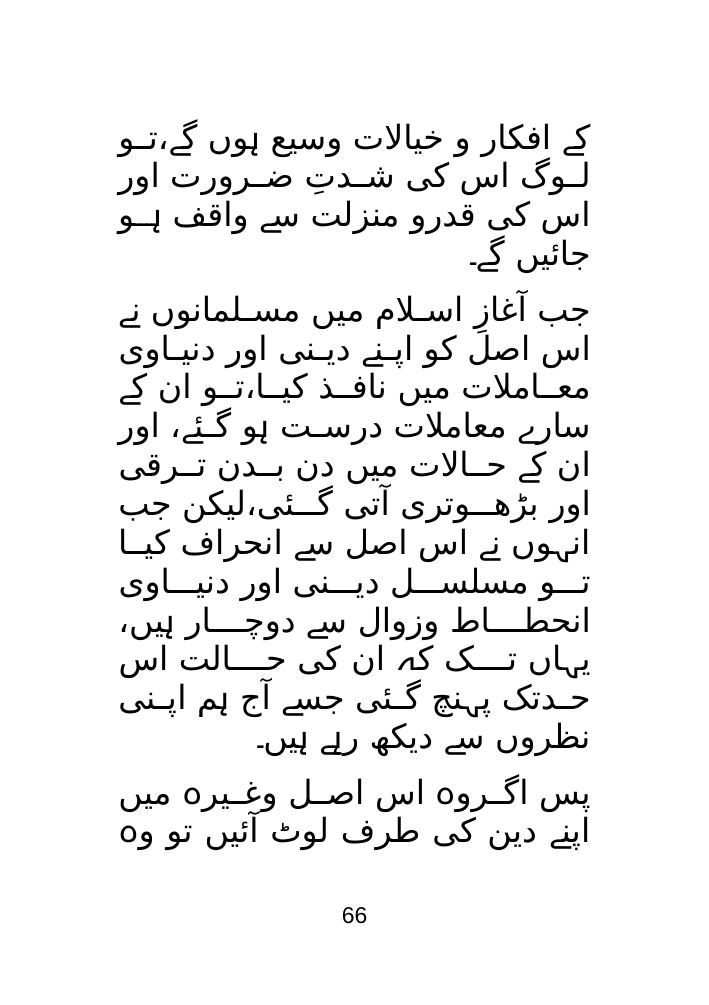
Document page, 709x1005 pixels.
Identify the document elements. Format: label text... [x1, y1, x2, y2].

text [118, 118, 591, 273]
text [118, 773, 591, 851]
text جب آغازِ اسلام میں مسلمانوں نے اس اصل کو اپنے دینی اور دنیاوی معاملات میں نافذ کیا،تو ان کے سارے معاملات درست ہو گئے، اور ان کے حالات میں دن بدن ترقی اور بڑھوتری آتی گئی،لیکن جب انہوں نے اس اصل سے انحراف کیا تو مسلسل دینی اور دنیاوی انحطاط وزوال سے دوچار ہیں، یہاں تک کہ ان کی حالت اس حدتک پہنچ گئی جسے آج ہم اپنی نظروں سے دیکھ رہے ہیں۔ [118, 290, 591, 756]
